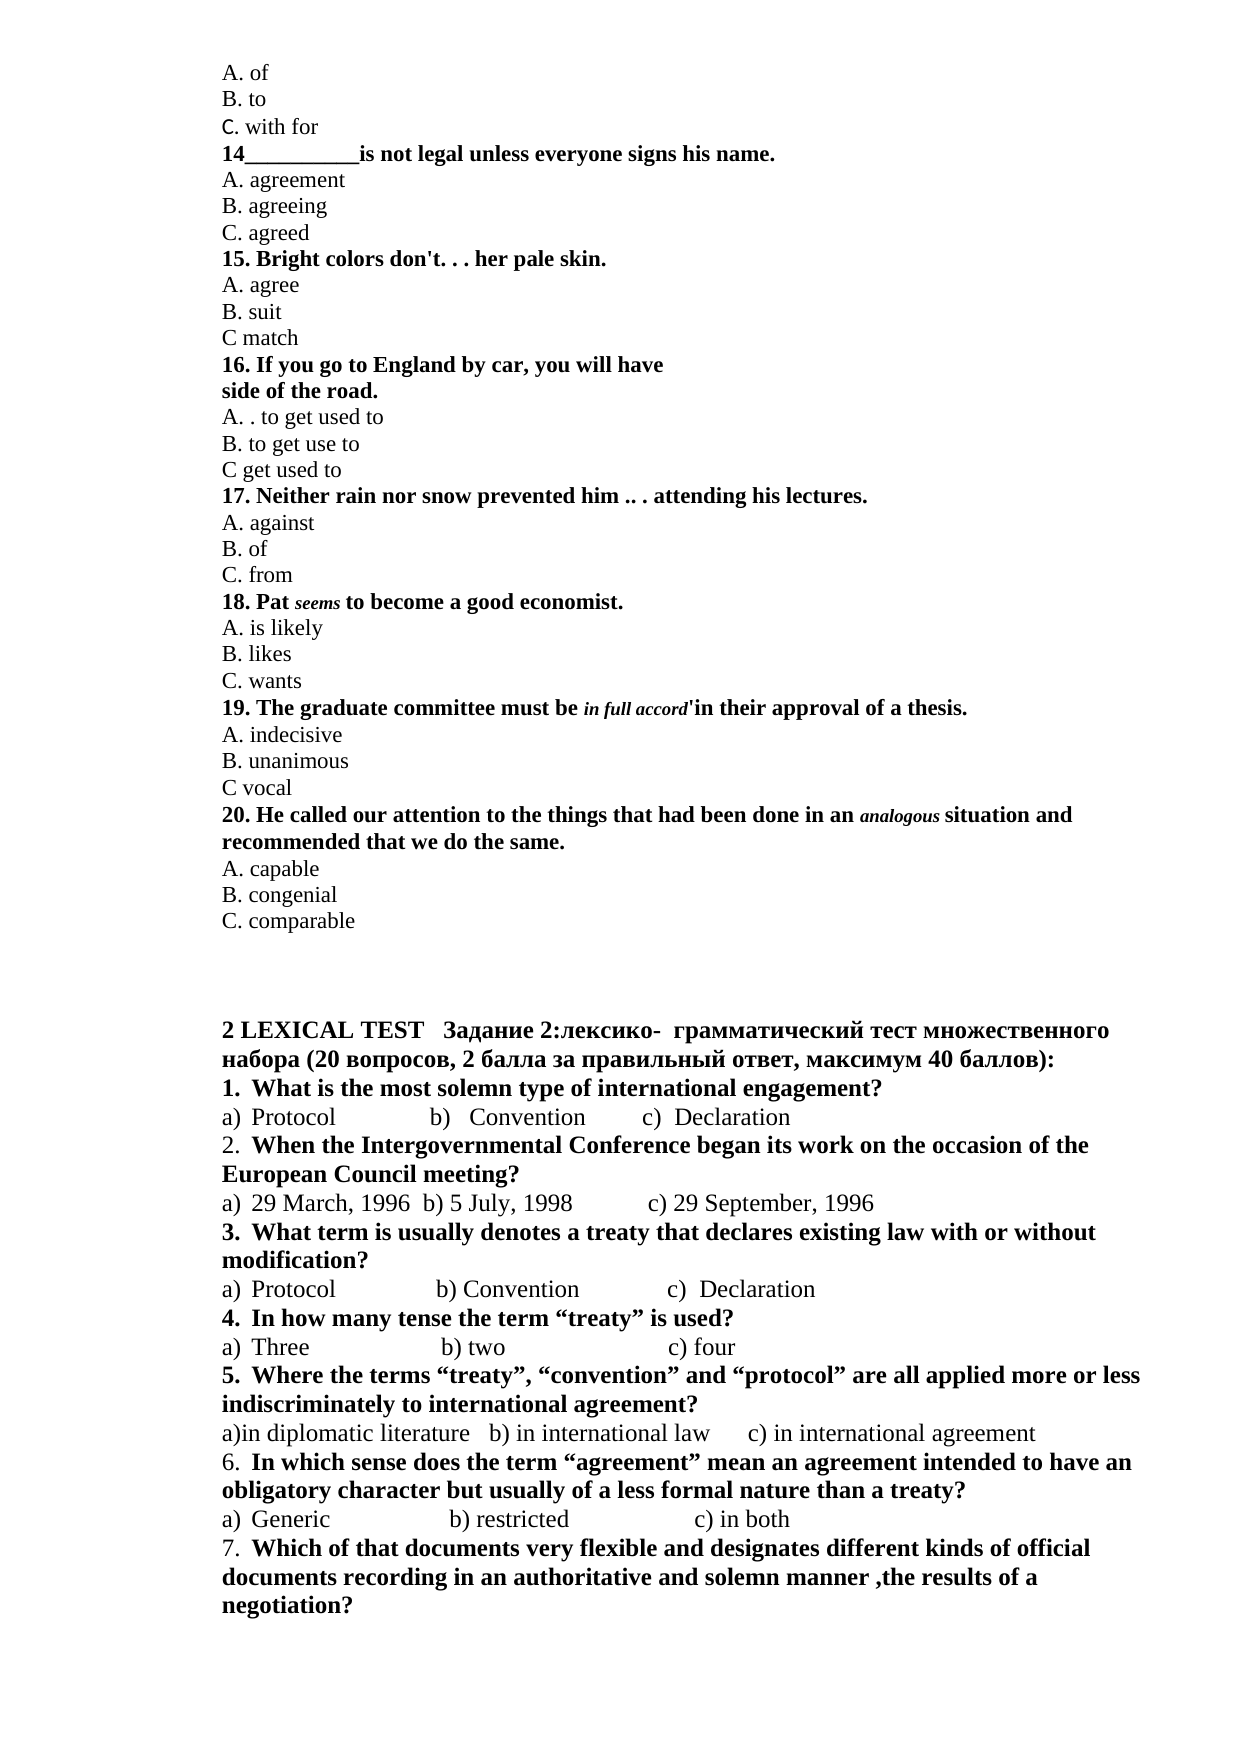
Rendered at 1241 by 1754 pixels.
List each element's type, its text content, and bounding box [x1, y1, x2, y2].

list Where the terms “treaty”, “convention” and “protocol” are all applied more or less indiscriminately to international agreement? [222, 1361, 1152, 1418]
list In how many tense the term “treaty” is used? [222, 1303, 1152, 1332]
list What is the most solemn type of international engagement? [222, 1073, 1152, 1102]
list 29 March, 1996 b) 5 July, 1998 c) 29 September, 1996 [222, 1188, 1152, 1217]
list Which of that documents very flexible and designates different kinds of official documents recording in an authoritative and solemn manner ,the results of a negotiation? [222, 1533, 1152, 1619]
text C. with for 14__________is not legal unless everyone signs his name. A. agreement B. agreeing C. agreed 15. Bright colors don't. . . her pale skin. A. agree B. suit С match 16. If you go to England by car, you will have side of the road. A. . to get used to B. to get use to С get used to 17. Neither rain nor snow prevented him .. . attending his lectures. A. against B. of C. from 18. Pat seems to become a good economist. A. is likely B. likes C. wants 19. The graduate committee must be in full accord'in their approval of a thesis. A. indecisive B. unanimous С vocal 20. He called our attention to the things that had been done in an analogous situation and recommended that we do the same. A. capable B. congenial C. comparable [222, 112, 1152, 962]
list Protocol b) Convention c) Declaration [222, 1274, 1152, 1303]
list Three b) two c) four [222, 1332, 1152, 1361]
list In which sense does the term “agreement” mean an agreement intended to have an obligatory character but usually of a less formal nature than a treaty? [222, 1447, 1152, 1504]
list When the Intergovernmental Conference began its work on the occasion of the European Council meeting? [222, 1131, 1152, 1188]
list Generic b) restricted c) in both [222, 1504, 1152, 1533]
text 2 LEXICAL TEST Задание 2:лексико- грамматический тест множественного набора (20 вопросов, 2 балла за правильный ответ, максимум 40 баллов): [222, 1016, 1152, 1073]
list What term is usually denotes a treaty that declares existing law with or without modification? [222, 1217, 1152, 1274]
list a)in diplomatic literature b) in international law c) in international agreement [222, 1418, 1152, 1447]
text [222, 59, 1152, 112]
list Protocol b) Convention c) Declaration [222, 1102, 1152, 1131]
